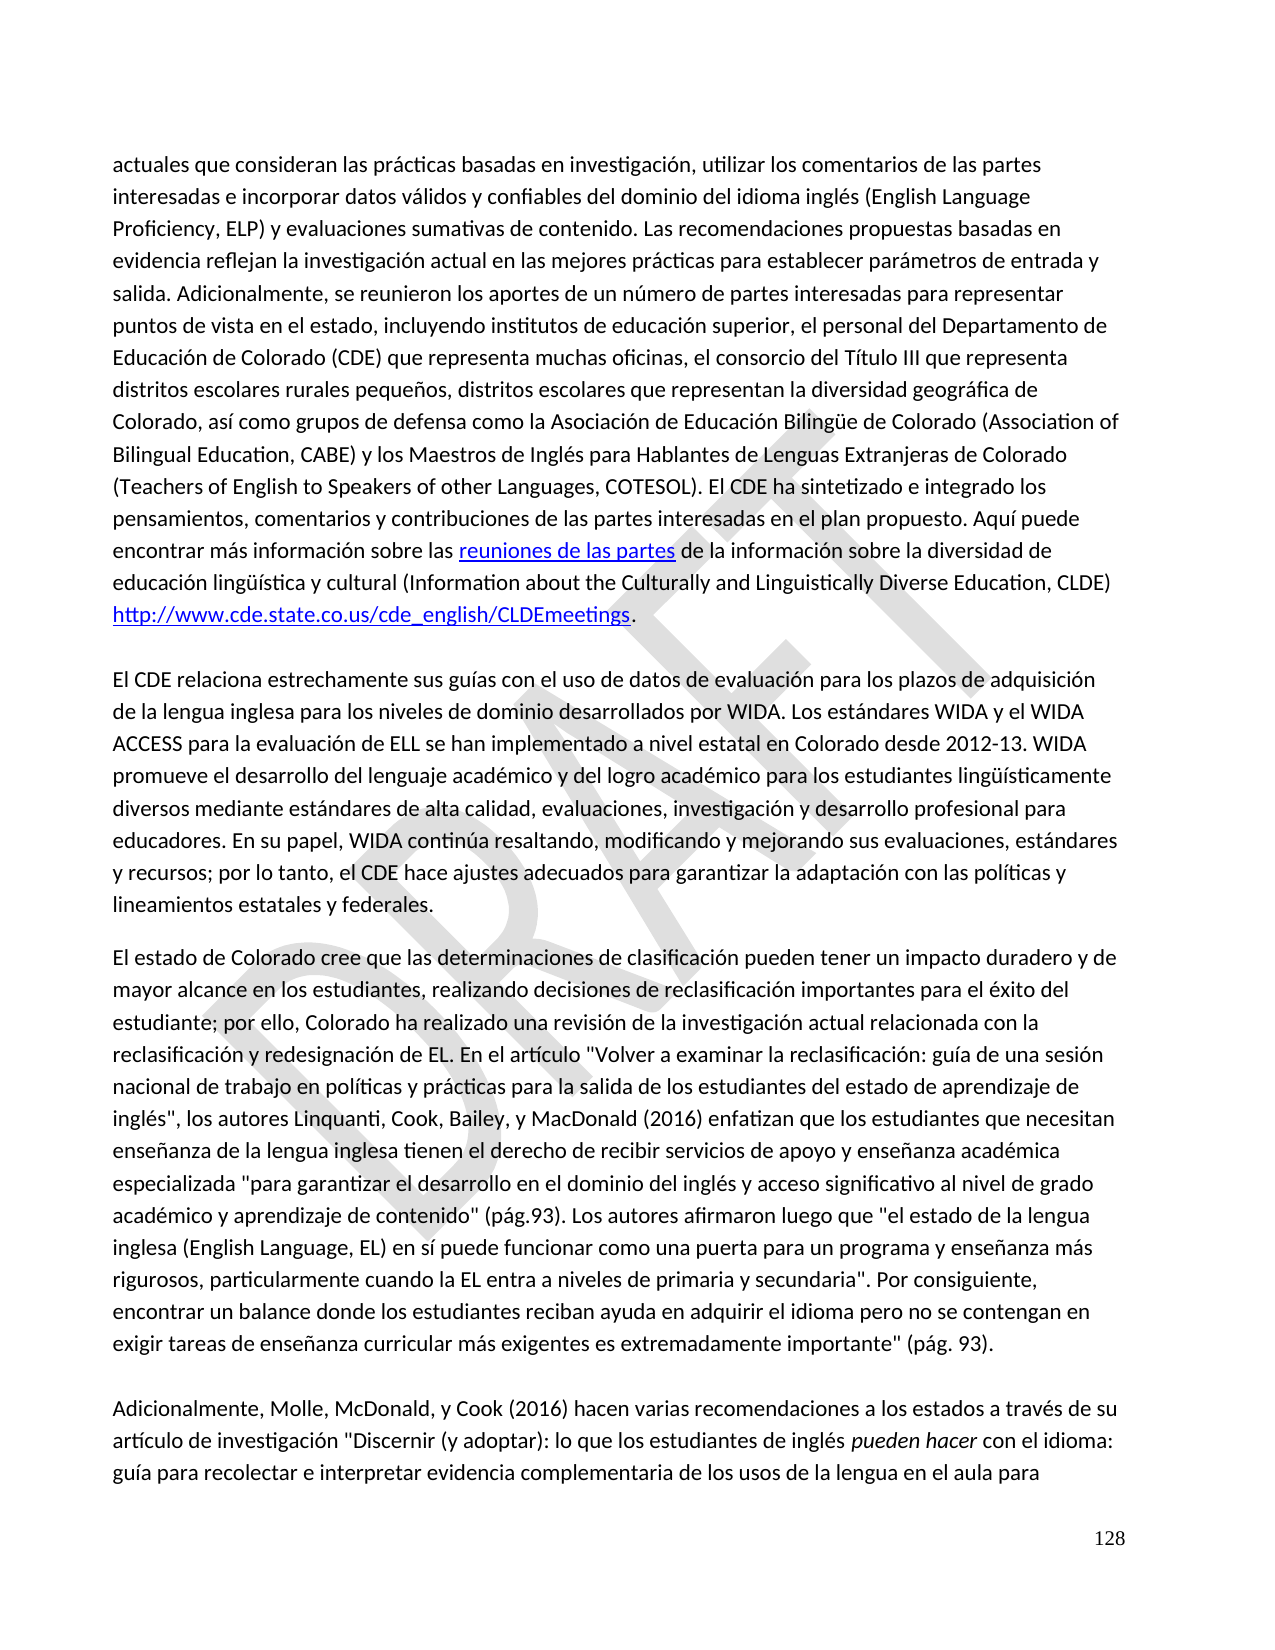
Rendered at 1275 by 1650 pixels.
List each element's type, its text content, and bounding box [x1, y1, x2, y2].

text Colorado seguirá utilizando los procedimientos actuales de entrada y salida y actualizará los parámetros de evaluación de ELP como años adicionales de ELP y los datos de evaluación de contenido estarán disponibles. Colorado toma en cuenta y seguirá tomando en cuenta varios factores para revisar los procedimientos actuales que consideran las prácticas basadas en investigación, utilizar los comentarios de las partes interesadas e incorporar datos válidos y confiables del dominio del idioma inglés (English Language Proficiency, ELP) y evaluaciones sumativas de contenido. Las recomendaciones propuestas basadas en evidencia reflejan la investigación actual en las mejores prácticas para establecer parámetros de entrada y salida. Adicionalmente, se reunieron los aportes de un número de partes interesadas para representar puntos de vista en el estado, incluyendo institutos de educación superior, el personal del Departamento de Educación de Colorado (CDE) que representa muchas oficinas, el consorcio del Título III que representa distritos escolares rurales pequeños, distritos escolares que representan la diversidad geográfica de Colorado, así como grupos de defensa como la Asociación de Educación Bilingüe de Colorado (Association of Bilingual Education, CABE) y los Maestros de Inglés para Hablantes de Lenguas Extranjeras de Colorado (Teachers of English to Speakers of other Languages, COTESOL). El CDE ha sintetizado e integrado los pensamientos, comentarios y contribuciones de las partes interesadas en el plan propuesto. Aquí puede encontrar más información sobre las reuniones de las partes de la información sobre la diversidad de educación lingüística y cultural (Information about the Culturally and Linguistically Diverse Education, CLDE) http://www.cde.state.co.us/cde_english/CLDEmeetings. [112, 283, 1125, 859]
text 1. Incluir una calificación competente en la evaluación anual estatal de lenguaje; [187, 150, 1125, 176]
text 2. Tener el mismo parámetro utilizado para la salida de los estudiantes del subgrupo de aprendizaje de inglés para el Título I para propósitos de información y contabilidad, y [187, 176, 1125, 229]
text 3. No incluir el desempeño en la evaluación académica de contenido. [187, 229, 1125, 283]
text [112, 1173, 1125, 1491]
text El CDE relaciona estrechamente sus guías con el uso de datos de evaluación para los plazos de adquisición de la lengua inglesa para los niveles de dominio desarrollados por WIDA. Los estándares WIDA y el WIDA ACCESS para la evaluación de ELL se han implementado a nivel estatal en Colorado desde 2012-13. WIDA promueve el desarrollo del lenguaje académico y del logro académico para los estudiantes lingüísticamente diversos mediante estándares de alta calidad, evaluaciones, investigación y desarrollo profesional para educadores. En su papel, WIDA continúa resaltando, modificando y mejorando sus evaluaciones, estándares y recursos; por lo tanto, el CDE hace ajustes adecuados para garantizar la adaptación con las políticas y lineamientos estatales y federales. [112, 895, 1125, 1148]
